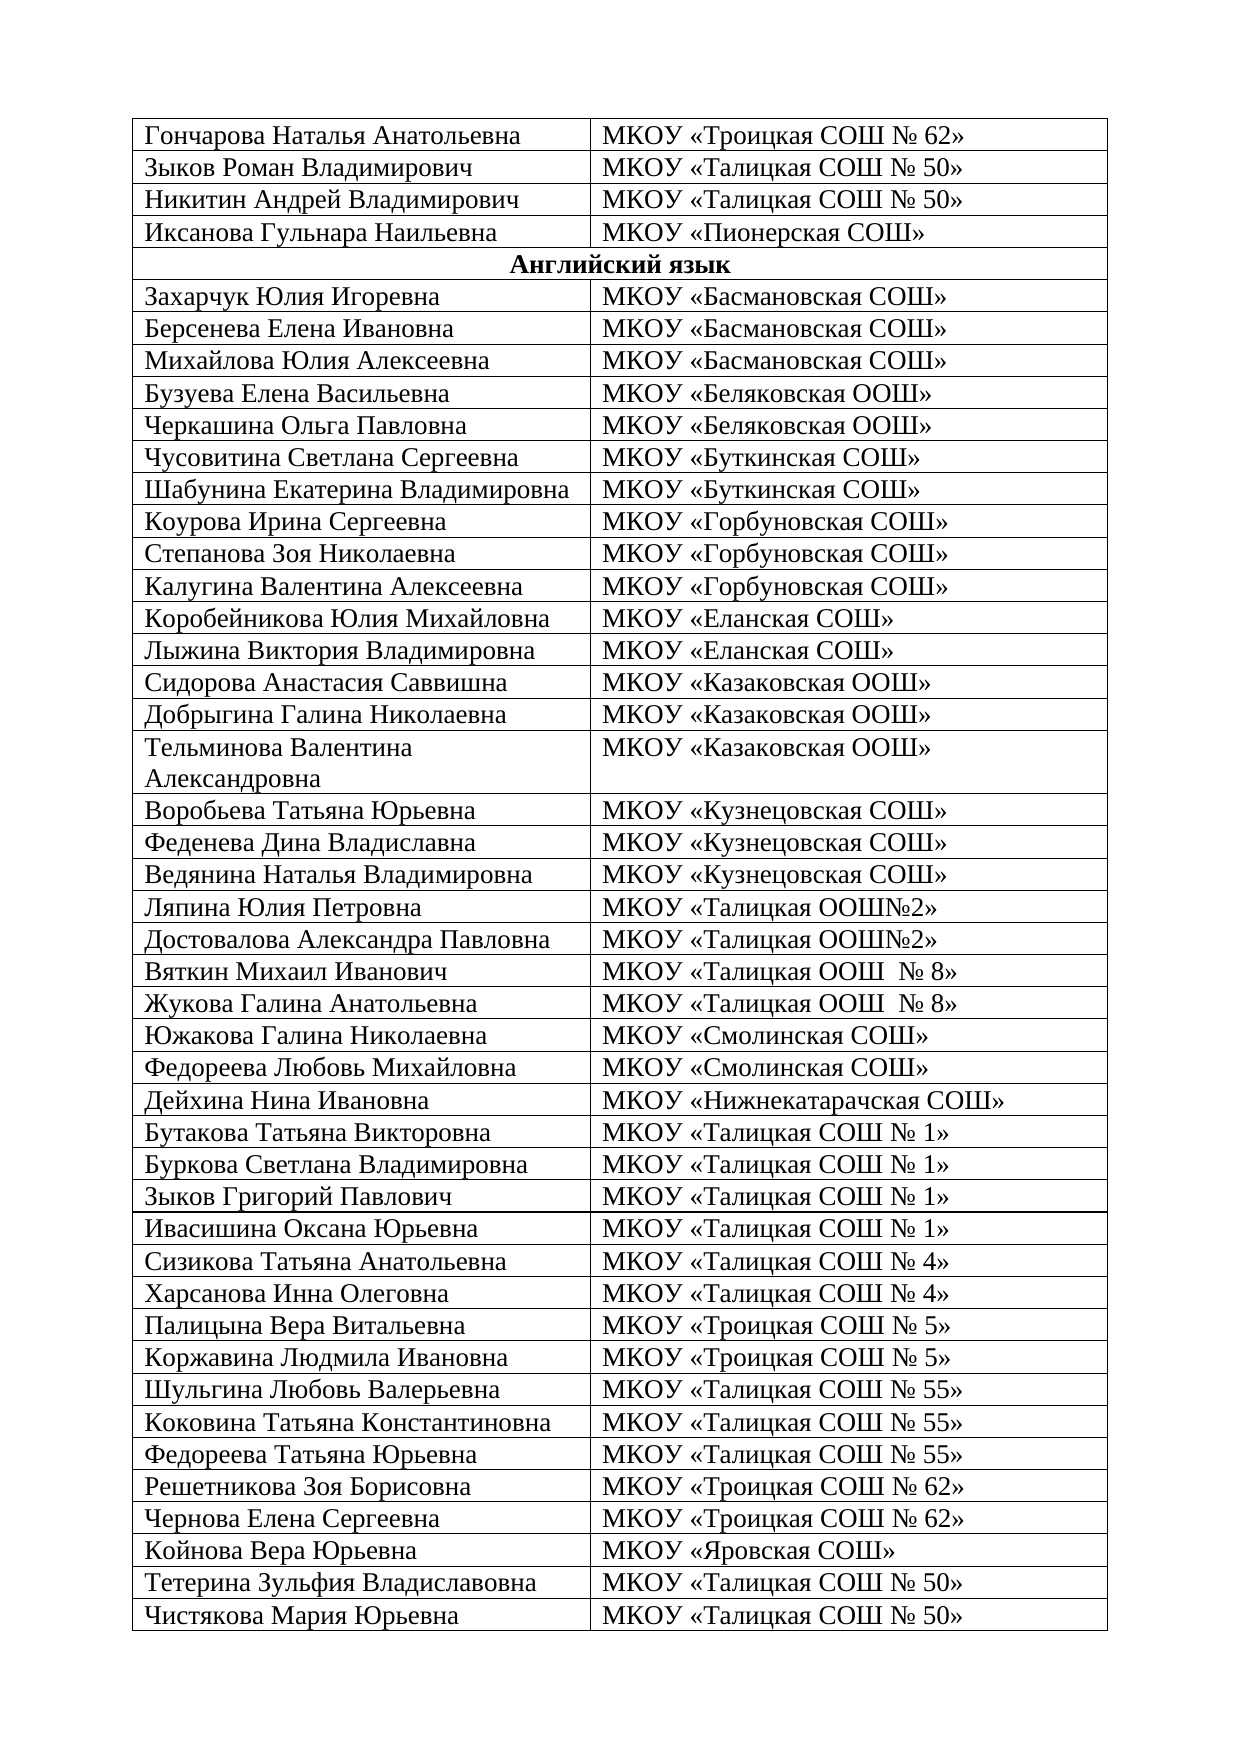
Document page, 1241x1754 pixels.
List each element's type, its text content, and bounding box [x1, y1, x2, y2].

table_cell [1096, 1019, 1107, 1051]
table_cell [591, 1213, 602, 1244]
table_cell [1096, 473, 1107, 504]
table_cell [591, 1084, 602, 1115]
table_cell Берсенева Елена Ивановна [133, 312, 590, 343]
table_cell Степанова Зоя Николаевна [133, 538, 590, 569]
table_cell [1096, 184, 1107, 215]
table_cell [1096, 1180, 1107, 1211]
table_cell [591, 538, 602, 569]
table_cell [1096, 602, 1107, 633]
table_cell Коурова Ирина Сергеевна [133, 505, 590, 537]
table_cell Федореева Любовь Михайловна [133, 1052, 590, 1083]
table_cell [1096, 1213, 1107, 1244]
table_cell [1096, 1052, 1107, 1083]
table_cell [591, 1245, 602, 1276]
table_cell Решетникова Зоя Борисовна [133, 1470, 590, 1501]
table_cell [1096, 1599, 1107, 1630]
table_cell Харсанова Инна Олеговна [133, 1277, 590, 1308]
table_cell Чернова Елена Сергеевна [133, 1502, 590, 1533]
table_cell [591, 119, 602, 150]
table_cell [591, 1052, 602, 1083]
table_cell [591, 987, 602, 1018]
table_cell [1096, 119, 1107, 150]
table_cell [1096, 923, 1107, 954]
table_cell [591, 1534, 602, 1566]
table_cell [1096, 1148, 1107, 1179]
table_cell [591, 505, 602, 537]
table_cell Сидорова Анастасия Саввишна [133, 666, 590, 697]
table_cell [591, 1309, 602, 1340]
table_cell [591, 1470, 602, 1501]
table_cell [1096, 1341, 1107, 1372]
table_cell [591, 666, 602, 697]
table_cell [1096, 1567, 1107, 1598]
table_cell Бузуева Елена Васильевна [133, 377, 590, 408]
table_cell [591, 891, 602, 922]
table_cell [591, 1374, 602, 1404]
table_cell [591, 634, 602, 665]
table_cell Бутакова Татьяна Викторовна [133, 1116, 590, 1147]
table_cell Чистякова Мария Юрьевна [133, 1599, 590, 1630]
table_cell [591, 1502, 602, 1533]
table_cell Коковина Татьяна Константиновна [133, 1406, 590, 1437]
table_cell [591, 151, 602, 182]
table_cell Шульгина Любовь Валерьевна [133, 1374, 590, 1404]
table_cell МКОУ «Басмановская СОШ» [591, 345, 1107, 376]
table_cell Вяткин Михаил Иванович [133, 955, 590, 986]
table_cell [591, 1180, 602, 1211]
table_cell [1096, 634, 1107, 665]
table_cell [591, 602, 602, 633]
table_cell Шабунина Екатерина Владимировна [133, 473, 590, 504]
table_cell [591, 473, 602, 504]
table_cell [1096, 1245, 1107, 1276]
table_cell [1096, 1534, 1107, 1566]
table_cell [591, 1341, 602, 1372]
table_cell Калугина Валентина Алексеевна [133, 570, 590, 601]
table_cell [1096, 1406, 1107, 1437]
table_cell МКОУ «Казаковская ООШ» [591, 699, 1107, 730]
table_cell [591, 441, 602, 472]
table_cell Федореева Татьяна Юрьевна [133, 1438, 590, 1469]
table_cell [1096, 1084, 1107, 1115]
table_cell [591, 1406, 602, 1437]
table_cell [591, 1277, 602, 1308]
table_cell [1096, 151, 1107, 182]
table_cell Никитин Андрей Владимирович [133, 184, 590, 215]
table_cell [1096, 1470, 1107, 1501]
table_cell МКОУ «Беляковская ООШ» [591, 409, 1107, 440]
table_cell Иксанова Гульнара Наильевна [133, 216, 590, 247]
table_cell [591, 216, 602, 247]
table_cell Ляпина Юлия Петровна [133, 891, 590, 922]
table_cell МКОУ «Казаковская ООШ» [591, 731, 1107, 793]
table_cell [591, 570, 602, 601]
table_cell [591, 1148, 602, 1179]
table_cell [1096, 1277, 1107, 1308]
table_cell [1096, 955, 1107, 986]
table_cell Жукова Галина Анатольевна [133, 987, 590, 1018]
table_cell Чусовитина Светлана Сергеевна [133, 441, 590, 472]
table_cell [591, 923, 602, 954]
table_cell Тельминова Валентина Александровна [133, 731, 590, 793]
table_cell Достовалова Александра Павловна [133, 923, 590, 954]
table_cell Ведянина Наталья Владимировна [133, 859, 590, 889]
table_cell Коробейникова Юлия Михайловна [133, 602, 590, 633]
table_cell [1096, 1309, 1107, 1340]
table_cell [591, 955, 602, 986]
table_cell Южакова Галина Николаевна [133, 1019, 590, 1051]
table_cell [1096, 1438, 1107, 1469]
table_cell Захарчук Юлия Игоревна [133, 280, 590, 311]
table_cell МКОУ «Басмановская СОШ» [591, 312, 1107, 343]
table_cell Добрыгина Галина Николаевна [133, 699, 590, 730]
table_cell Воробьева Татьяна Юрьевна [133, 794, 590, 825]
table_cell МКОУ «Кузнецовская СОШ» [591, 859, 1107, 889]
table_cell Буркова Светлана Владимировна [133, 1148, 590, 1179]
table_cell Гончарова Наталья Анатольевна [133, 119, 590, 150]
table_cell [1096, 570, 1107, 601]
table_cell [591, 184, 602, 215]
table_cell МКОУ «Басмановская СОШ» [591, 280, 1107, 311]
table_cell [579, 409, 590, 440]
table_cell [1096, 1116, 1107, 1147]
table_cell МКОУ «Беляковская ООШ» [591, 377, 1107, 408]
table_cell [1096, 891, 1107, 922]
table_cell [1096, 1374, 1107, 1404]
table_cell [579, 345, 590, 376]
table_cell Дейхина Нина Ивановна [133, 1084, 590, 1115]
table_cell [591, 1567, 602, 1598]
table_cell Зыков Григорий Павлович [133, 1180, 590, 1211]
table_cell Коржавина Людмила Ивановна [133, 1341, 590, 1372]
table_cell Зыков Роман Владимирович [133, 151, 590, 182]
table_cell Феденева Дина Владиславна [133, 826, 590, 857]
table_cell Койнова Вера Юрьевна [133, 1534, 590, 1566]
table_cell МКОУ «Кузнецовская СОШ» [591, 794, 1107, 825]
table_cell Ивасишина Оксана Юрьевна [133, 1213, 590, 1244]
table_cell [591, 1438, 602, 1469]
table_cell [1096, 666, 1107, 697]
table_cell МКОУ «Кузнецовская СОШ» [591, 826, 1107, 857]
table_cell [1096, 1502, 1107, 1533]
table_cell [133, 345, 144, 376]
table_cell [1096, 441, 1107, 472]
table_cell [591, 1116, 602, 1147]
table_cell Сизикова Татьяна Анатольевна [133, 1245, 590, 1276]
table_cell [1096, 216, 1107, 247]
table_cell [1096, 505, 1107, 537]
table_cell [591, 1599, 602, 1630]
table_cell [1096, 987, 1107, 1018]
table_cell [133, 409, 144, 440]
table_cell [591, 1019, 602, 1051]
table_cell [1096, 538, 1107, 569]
table_cell Палицына Вера Витальевна [133, 1309, 590, 1340]
table_cell Лыжина Виктория Владимировна [133, 634, 590, 665]
table_cell Тетерина Зульфия Владиславовна [133, 1567, 590, 1598]
